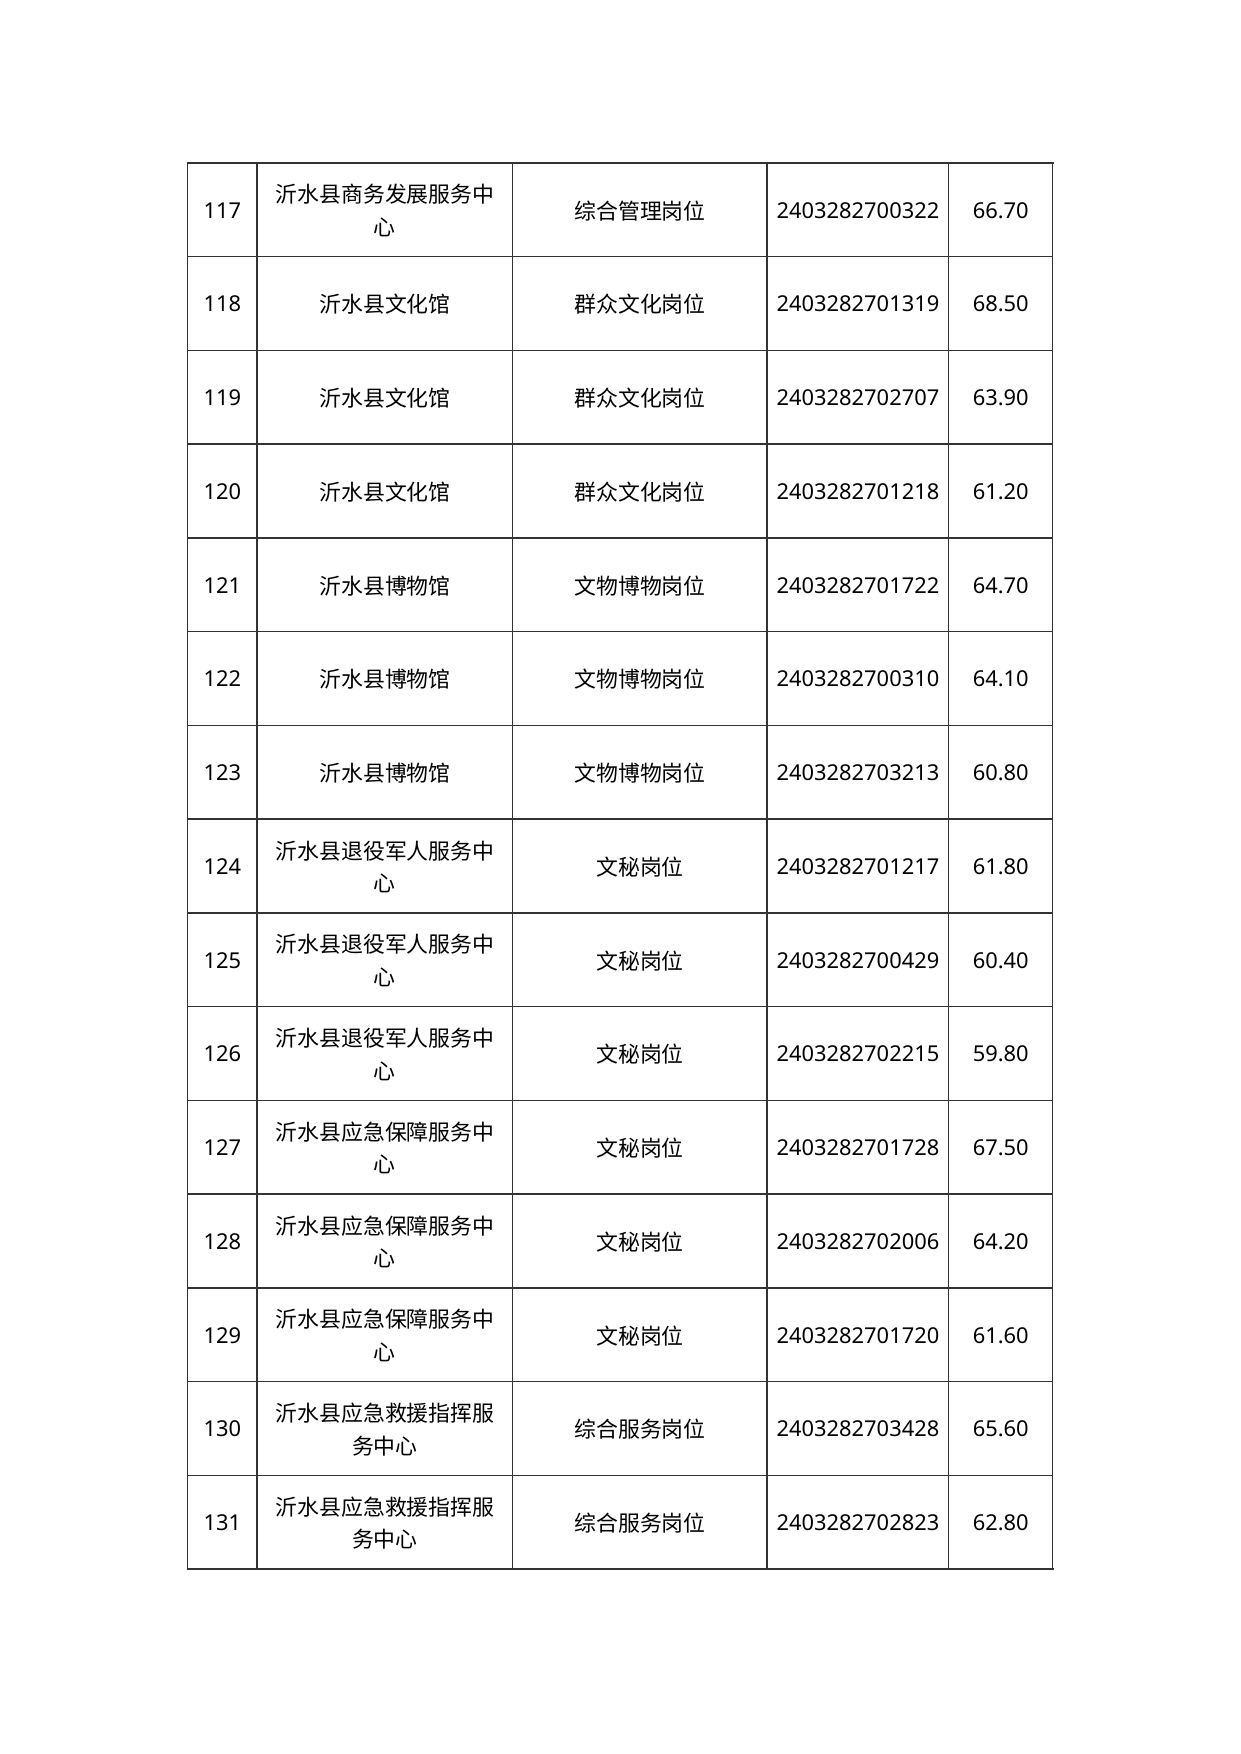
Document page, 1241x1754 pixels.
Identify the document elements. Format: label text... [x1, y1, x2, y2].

table_cell 64.10 [949, 632, 1052, 724]
table_cell 文秘岗位 [513, 820, 766, 912]
table_cell 64.20 [949, 1195, 1052, 1287]
table_cell 沂水县应急保障服务中心 [258, 1289, 512, 1381]
table_cell 2403282701728 [768, 1101, 948, 1193]
table_cell 沂水县文化馆 [258, 445, 512, 537]
table_cell 60.80 [949, 726, 1052, 818]
table_cell 综合服务岗位 [513, 1476, 766, 1568]
table_cell 文秘岗位 [513, 1101, 766, 1193]
table_cell 128 [188, 1195, 256, 1287]
table_cell 沂水县应急保障服务中心 [258, 1101, 512, 1193]
table_cell 沂水县应急保障服务中心 [258, 1195, 512, 1287]
table_cell 66.70 [949, 164, 1052, 256]
table_cell 群众文化岗位 [513, 351, 766, 443]
table_cell 2403282700429 [768, 914, 948, 1006]
table_cell 2403282701319 [768, 257, 948, 349]
table_cell 文秘岗位 [513, 1195, 766, 1287]
table_cell 61.60 [949, 1289, 1052, 1381]
table_cell 群众文化岗位 [513, 445, 766, 537]
table_cell 60.40 [949, 914, 1052, 1006]
table_cell 沂水县文化馆 [258, 351, 512, 443]
table_cell 63.90 [949, 351, 1052, 443]
table_cell 文秘岗位 [513, 1007, 766, 1099]
table_cell 2403282701217 [768, 820, 948, 912]
table_cell 综合管理岗位 [513, 164, 766, 256]
table_cell 67.50 [949, 1101, 1052, 1193]
table_cell 2403282703213 [768, 726, 948, 818]
table_cell 124 [188, 820, 256, 912]
table_cell 64.70 [949, 539, 1052, 631]
table_cell 127 [188, 1101, 256, 1193]
table_cell 122 [188, 632, 256, 724]
table_cell 文秘岗位 [513, 1289, 766, 1381]
table_cell 129 [188, 1289, 256, 1381]
table_cell 沂水县退役军人服务中心 [258, 1007, 512, 1099]
table_cell 沂水县文化馆 [258, 257, 512, 349]
table_cell 文物博物岗位 [513, 726, 766, 818]
table_cell 群众文化岗位 [513, 257, 766, 349]
table_cell 120 [188, 445, 256, 537]
table_cell 62.80 [949, 1476, 1052, 1568]
table_cell 文秘岗位 [513, 914, 766, 1006]
table_cell 2403282700310 [768, 632, 948, 724]
table_cell 沂水县应急救援指挥服务中心 [258, 1382, 512, 1474]
table_cell 61.20 [949, 445, 1052, 537]
table_cell 68.50 [949, 257, 1052, 349]
table_cell 2403282703428 [768, 1382, 948, 1474]
table_cell 2403282702823 [768, 1476, 948, 1568]
table_cell 123 [188, 726, 256, 818]
table_cell 2403282701218 [768, 445, 948, 537]
table_cell 沂水县博物馆 [258, 539, 512, 631]
table_cell 沂水县博物馆 [258, 726, 512, 818]
table_cell 2403282701720 [768, 1289, 948, 1381]
table_cell 文物博物岗位 [513, 632, 766, 724]
table_cell 119 [188, 351, 256, 443]
table_cell 118 [188, 257, 256, 349]
table_cell 沂水县博物馆 [258, 632, 512, 724]
table_cell 65.60 [949, 1382, 1052, 1474]
table_cell 2403282701722 [768, 539, 948, 631]
table_cell 126 [188, 1007, 256, 1099]
table_cell 沂水县商务发展服务中心 [258, 164, 512, 256]
table_cell 综合服务岗位 [513, 1382, 766, 1474]
table_cell 2403282702707 [768, 351, 948, 443]
table_cell 59.80 [949, 1007, 1052, 1099]
table_cell 121 [188, 539, 256, 631]
table_cell 130 [188, 1382, 256, 1474]
table_cell 2403282702006 [768, 1195, 948, 1287]
table_cell 沂水县退役军人服务中心 [258, 914, 512, 1006]
table_cell 文物博物岗位 [513, 539, 766, 631]
table_cell 沂水县应急救援指挥服务中心 [258, 1476, 512, 1568]
table_cell 117 [188, 164, 256, 256]
table_cell 2403282702215 [768, 1007, 948, 1099]
table_cell 131 [188, 1476, 256, 1568]
table_cell 沂水县退役军人服务中心 [258, 820, 512, 912]
table_cell 61.80 [949, 820, 1052, 912]
table_cell 125 [188, 914, 256, 1006]
table_cell 2403282700322 [768, 164, 948, 256]
